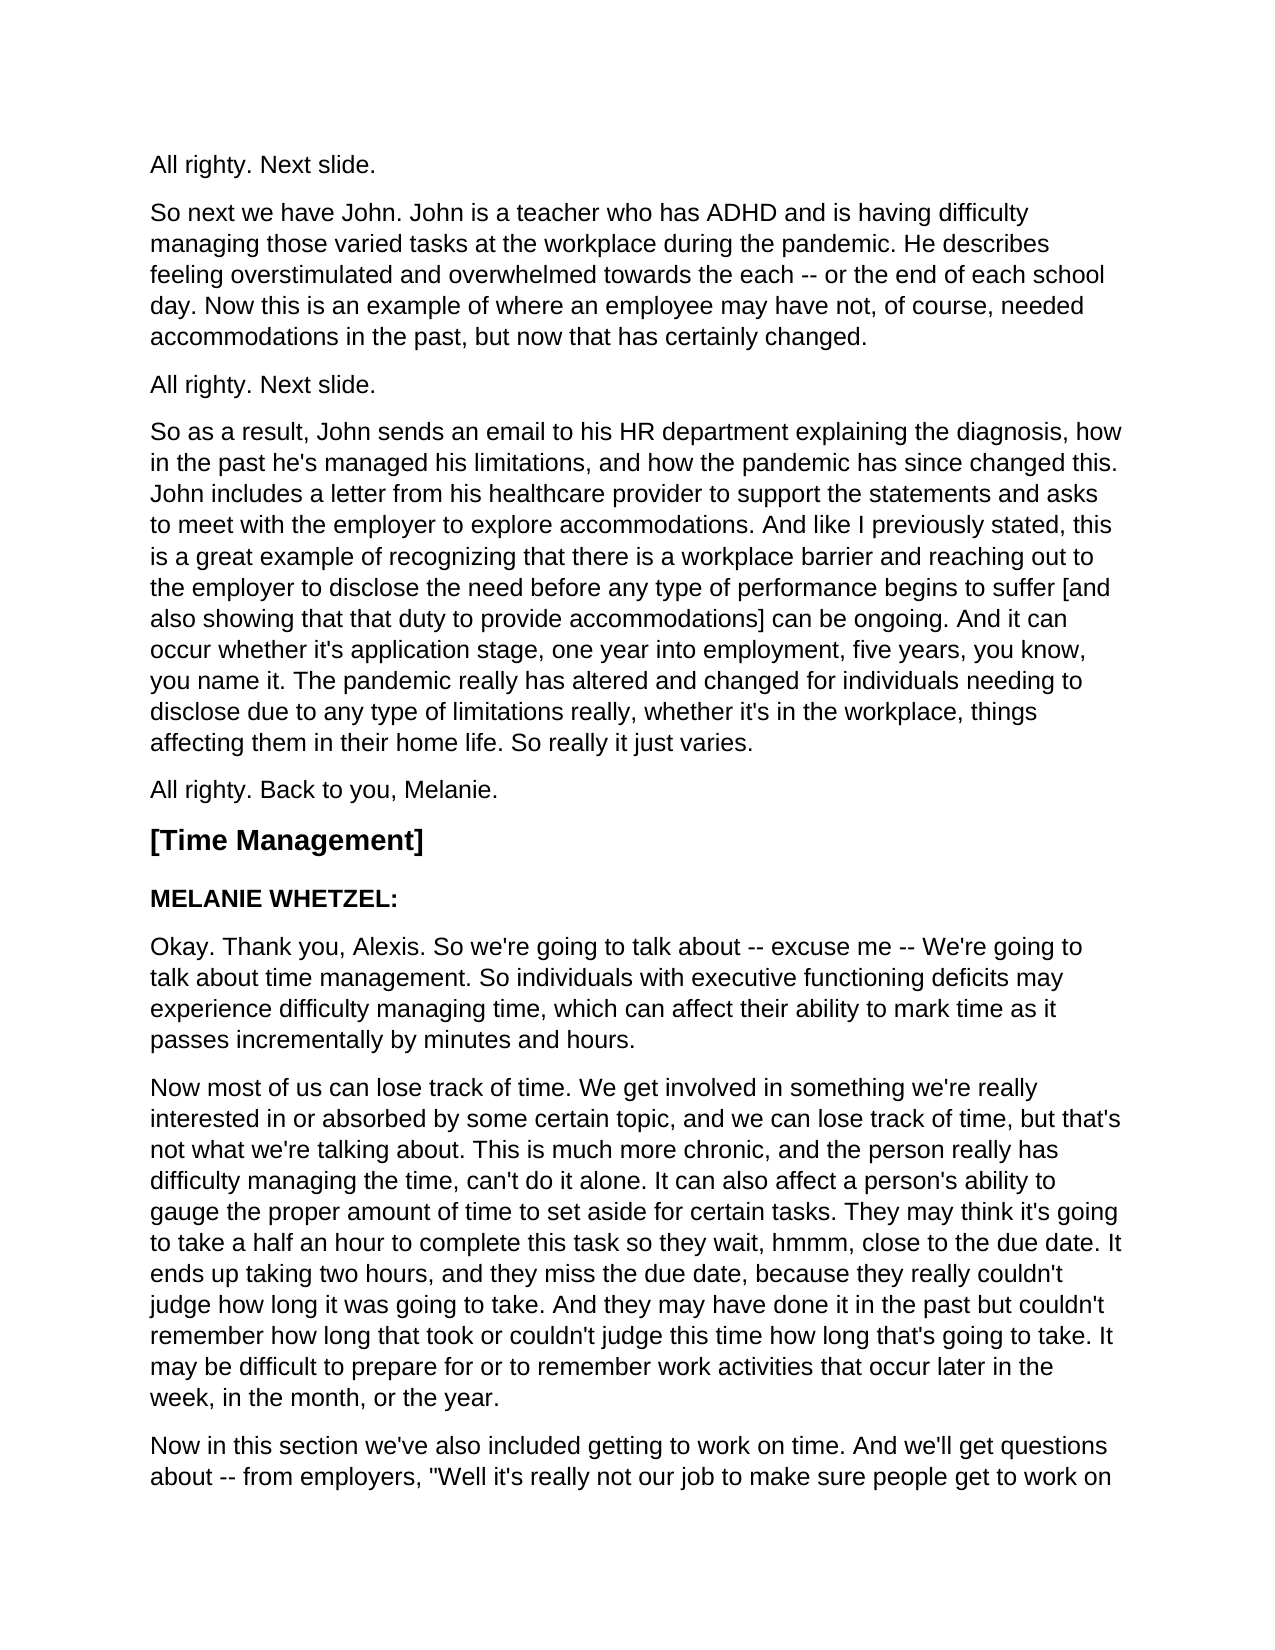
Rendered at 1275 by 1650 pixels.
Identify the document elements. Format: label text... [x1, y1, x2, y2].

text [150, 1431, 1125, 1491]
text All righty. Back to you, Melanie. [150, 775, 1125, 804]
text All righty. Next slide. [150, 369, 1125, 398]
text All righty. Next slide. [150, 150, 1125, 179]
text So next we have John. John is a teacher who has ADHD and is having difficulty managing those varied tasks at the workplace during the pandemic. He describes feeling overstimulated and overwhelmed towards the each -- or the end of each school day. Now this is an example of where an employee may have not, of course, needed accommodations in the past, but now that has certainly changed. [150, 198, 1125, 351]
text Now most of us can lose track of time. We get involved in something we're really interested in or absorbed by some certain topic, and we can lose track of time, but that's not what we're talking about. This is much more chronic, and the person really has difficulty managing the time, can't do it alone. It can also affect a person's ability to gauge the proper amount of time to set aside for certain tasks. They may think it's going to take a half an hour to complete this task so they wait, hmmm, close to the due date. It ends up taking two hours, and they miss the due date, because they really couldn't judge how long it was going to take. And they may have done it in the past but couldn't remember how long that took or couldn't judge this time how long that's going to take. It may be difficult to prepare for or to remember work activities that occur later in the week, in the month, or the year. [150, 1073, 1125, 1412]
text Okay. Thank you, Alexis. So we're going to talk about -- excuse me -- We're going to talk about time management. So individuals with executive functioning deficits may experience difficulty managing time, which can affect their ability to mark time as it passes incrementally by minutes and hours. [150, 932, 1125, 1054]
text MELANIE WHETZEL: [150, 884, 1125, 913]
text So as a result, John sends an email to his HR department explaining the diagnosis, how in the past he's managed his limitations, and how the pandemic has since changed this. John includes a letter from his healthcare provider to support the statements and asks to meet with the employer to explore accommodations. And like I previously stated, this is a great example of recognizing that there is a workplace barrier and reaching out to the employer to disclose the need before any type of performance begins to suffer [and also showing that that duty to provide accommodations] can be ongoing. And it can occur whether it's application stage, one year into employment, five years, you know, you name it. The pandemic really has altered and changed for individuals needing to disclose due to any type of limitations really, whether it's in the workplace, things affecting them in their home life. So really it just varies. [150, 417, 1125, 756]
subtitle [Time Management] [150, 823, 1125, 857]
